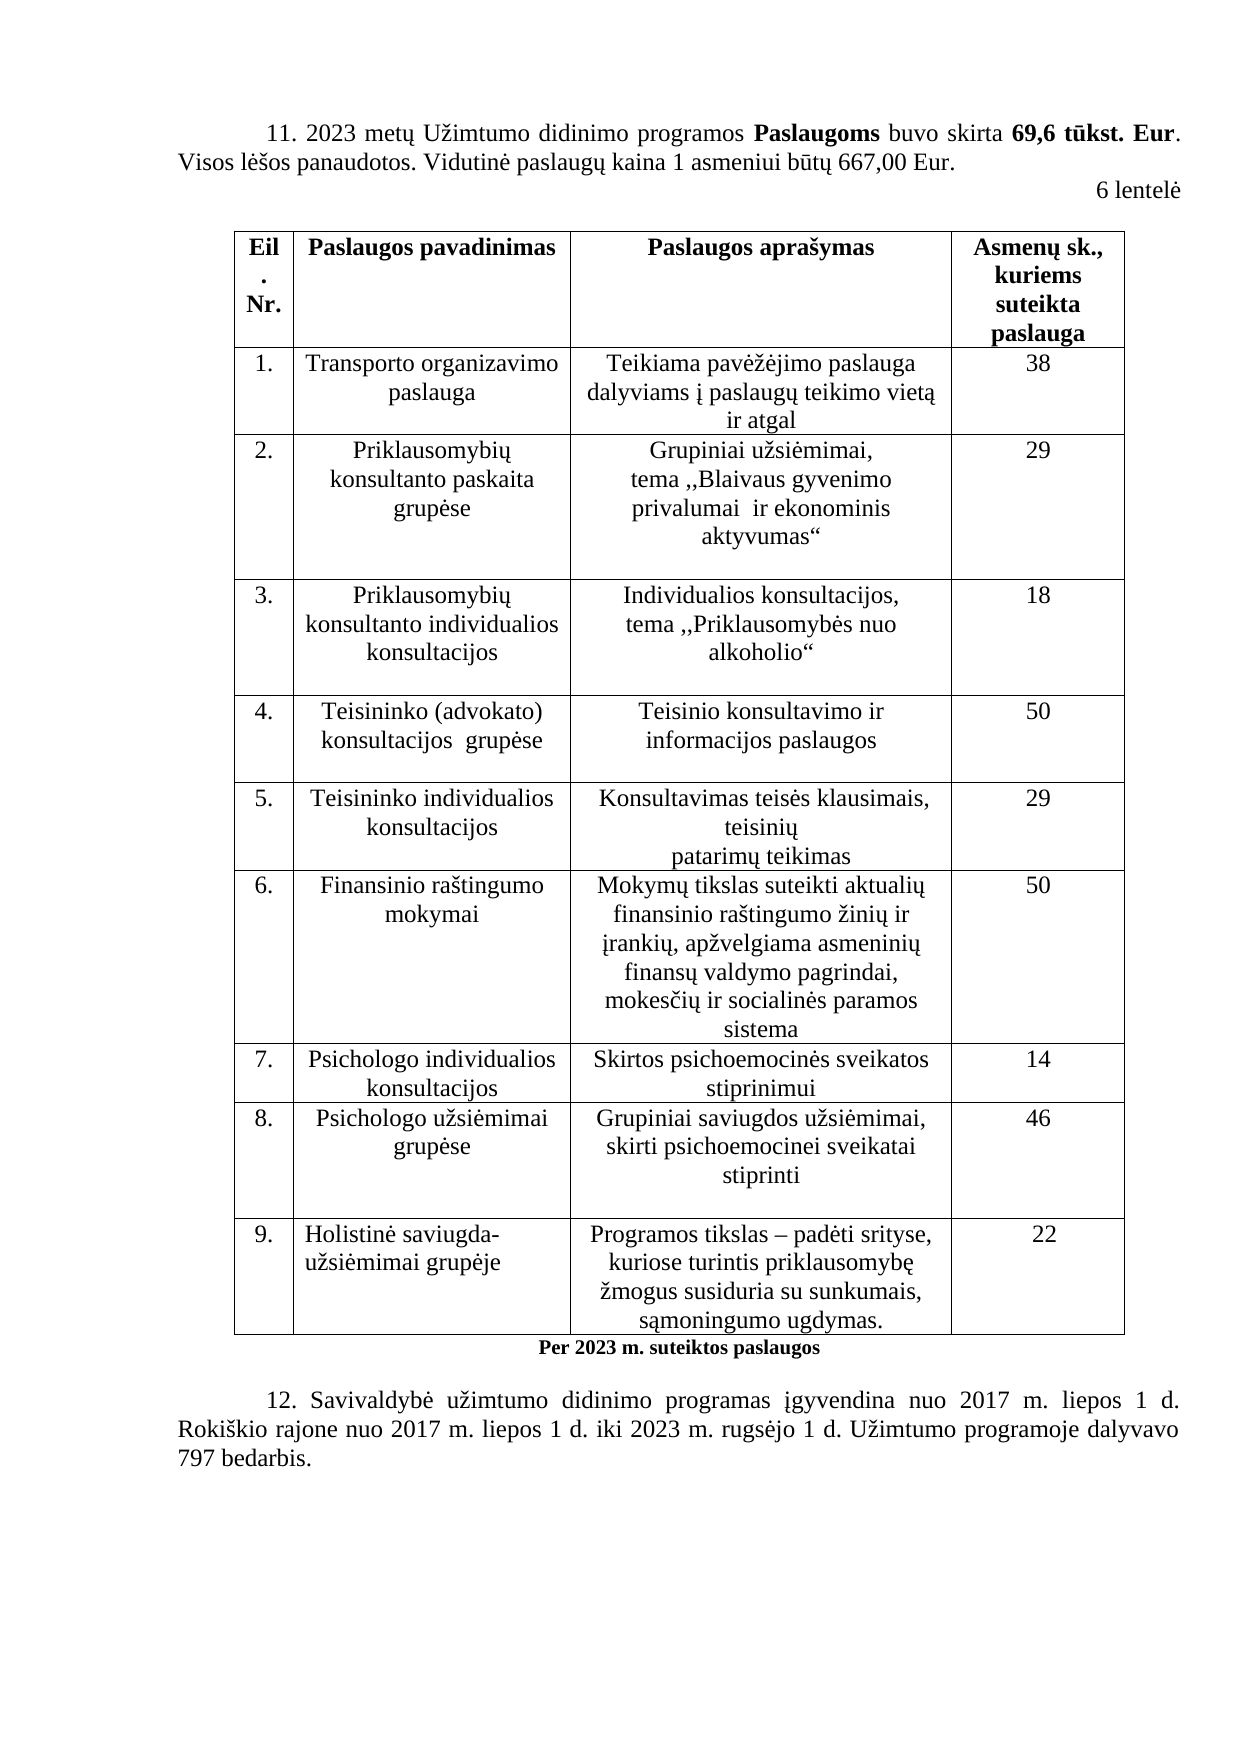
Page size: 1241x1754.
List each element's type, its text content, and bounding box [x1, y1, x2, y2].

list 6 lentelė [177, 176, 1181, 204]
table_cell 22 [952, 1219, 1124, 1334]
table_header Paslaugos pavadinimas [294, 232, 570, 347]
table_cell 9. [235, 1219, 293, 1334]
table_cell Grupiniai saviugdos užsiėmimai, skirti psichoemocinei sveikatai stiprinti [571, 1103, 951, 1218]
text 12. Savivaldybė užimtumo didinimo programas įgyvendina nuo 2017 m. liepos 1 d. Rokiškio rajone nuo 2017 m. liepos 1 d. iki 2023 m. rugsėjo 1 d. Užimtumo programoje dalyvavo 797 bedarbis. [177, 1385, 1181, 1471]
table_header Eil. Nr. [235, 232, 293, 347]
table_cell 6. [235, 871, 293, 1043]
text Per 2023 m. suteiktos paslaugos [177, 1335, 1181, 1359]
table_cell Psichologo individualios konsultacijos [294, 1044, 570, 1102]
table_cell 4. [235, 696, 293, 782]
table_cell 46 [952, 1103, 1124, 1218]
table_cell Skirtos psichoemocinės sveikatos stiprinimui [571, 1044, 951, 1102]
table_cell Programos tikslas – padėti srityse, kuriose turintis priklausomybę žmogus susiduria su sunkumais, sąmoningumo ugdymas. [571, 1219, 951, 1334]
table_header Paslaugos aprašymas [571, 232, 951, 347]
table_cell Teikiama pavėžėjimo paslauga dalyviams į paslaugų teikimo vietą ir atgal [571, 348, 951, 434]
table_cell Psichologo užsiėmimai grupėse [294, 1103, 570, 1218]
table_cell Finansinio raštingumo mokymai [294, 871, 570, 1043]
table_cell Teisininko individualios konsultacijos [294, 783, 570, 869]
table_cell 7. [235, 1044, 293, 1102]
table_cell 29 [952, 783, 1124, 869]
table_cell 18 [952, 580, 1124, 695]
table_cell Teisininko (advokato) konsultacijos grupėse [294, 696, 570, 782]
table_cell Mokymų tikslas suteikti aktualių finansinio raštingumo žinių ir įrankių, apžvelgiama asmeninių finansų valdymo pagrindai, mokesčių ir socialinės paramos sistema [571, 871, 951, 1043]
table_header Asmenų sk., kuriems suteikta paslauga [952, 232, 1124, 347]
table_cell Konsultavimas teisės klausimais, teisinių patarimų teikimas [571, 783, 724, 869]
table_cell 8. [235, 1103, 293, 1218]
table_cell 14 [952, 1044, 1124, 1102]
table_cell 50 [952, 696, 1124, 782]
table_cell Priklausomybių konsultanto individualios konsultacijos [294, 580, 570, 695]
table_cell 50 [952, 871, 1124, 1043]
table_cell 3. [235, 580, 293, 695]
table_cell Grupiniai užsiėmimai, tema ,,Blaivaus gyvenimo privalumai ir ekonominis aktyvumas“ [571, 435, 951, 579]
table_cell Holistinė saviugda- užsiėmimai grupėje [294, 1219, 570, 1334]
table_cell 38 [952, 348, 1124, 434]
table_cell Individualios konsultacijos, tema ,,Priklausomybės nuo alkoholio“ [571, 580, 951, 695]
table_cell 5. [235, 783, 293, 869]
table_cell 1. [235, 348, 293, 434]
table_cell Priklausomybių konsultanto paskaita grupėse [294, 435, 570, 579]
table_cell Teisinio konsultavimo ir informacijos paslaugos [571, 696, 951, 782]
text 11. 2023 metų Užimtumo didinimo programos Paslaugoms buvo skirta 69,6 tūkst. Eur. Visos lėšos panaudotos. Vidutinė paslaugų kaina 1 asmeniui būtų 667,00 Eur. [177, 118, 1181, 176]
table_cell Transporto organizavimo paslauga [294, 348, 570, 434]
table_cell 2. [235, 435, 293, 579]
table_cell 29 [952, 435, 1124, 579]
table_cell Konsultavimas teisės klausimais, teisinių patarimų teikimas [798, 783, 951, 869]
